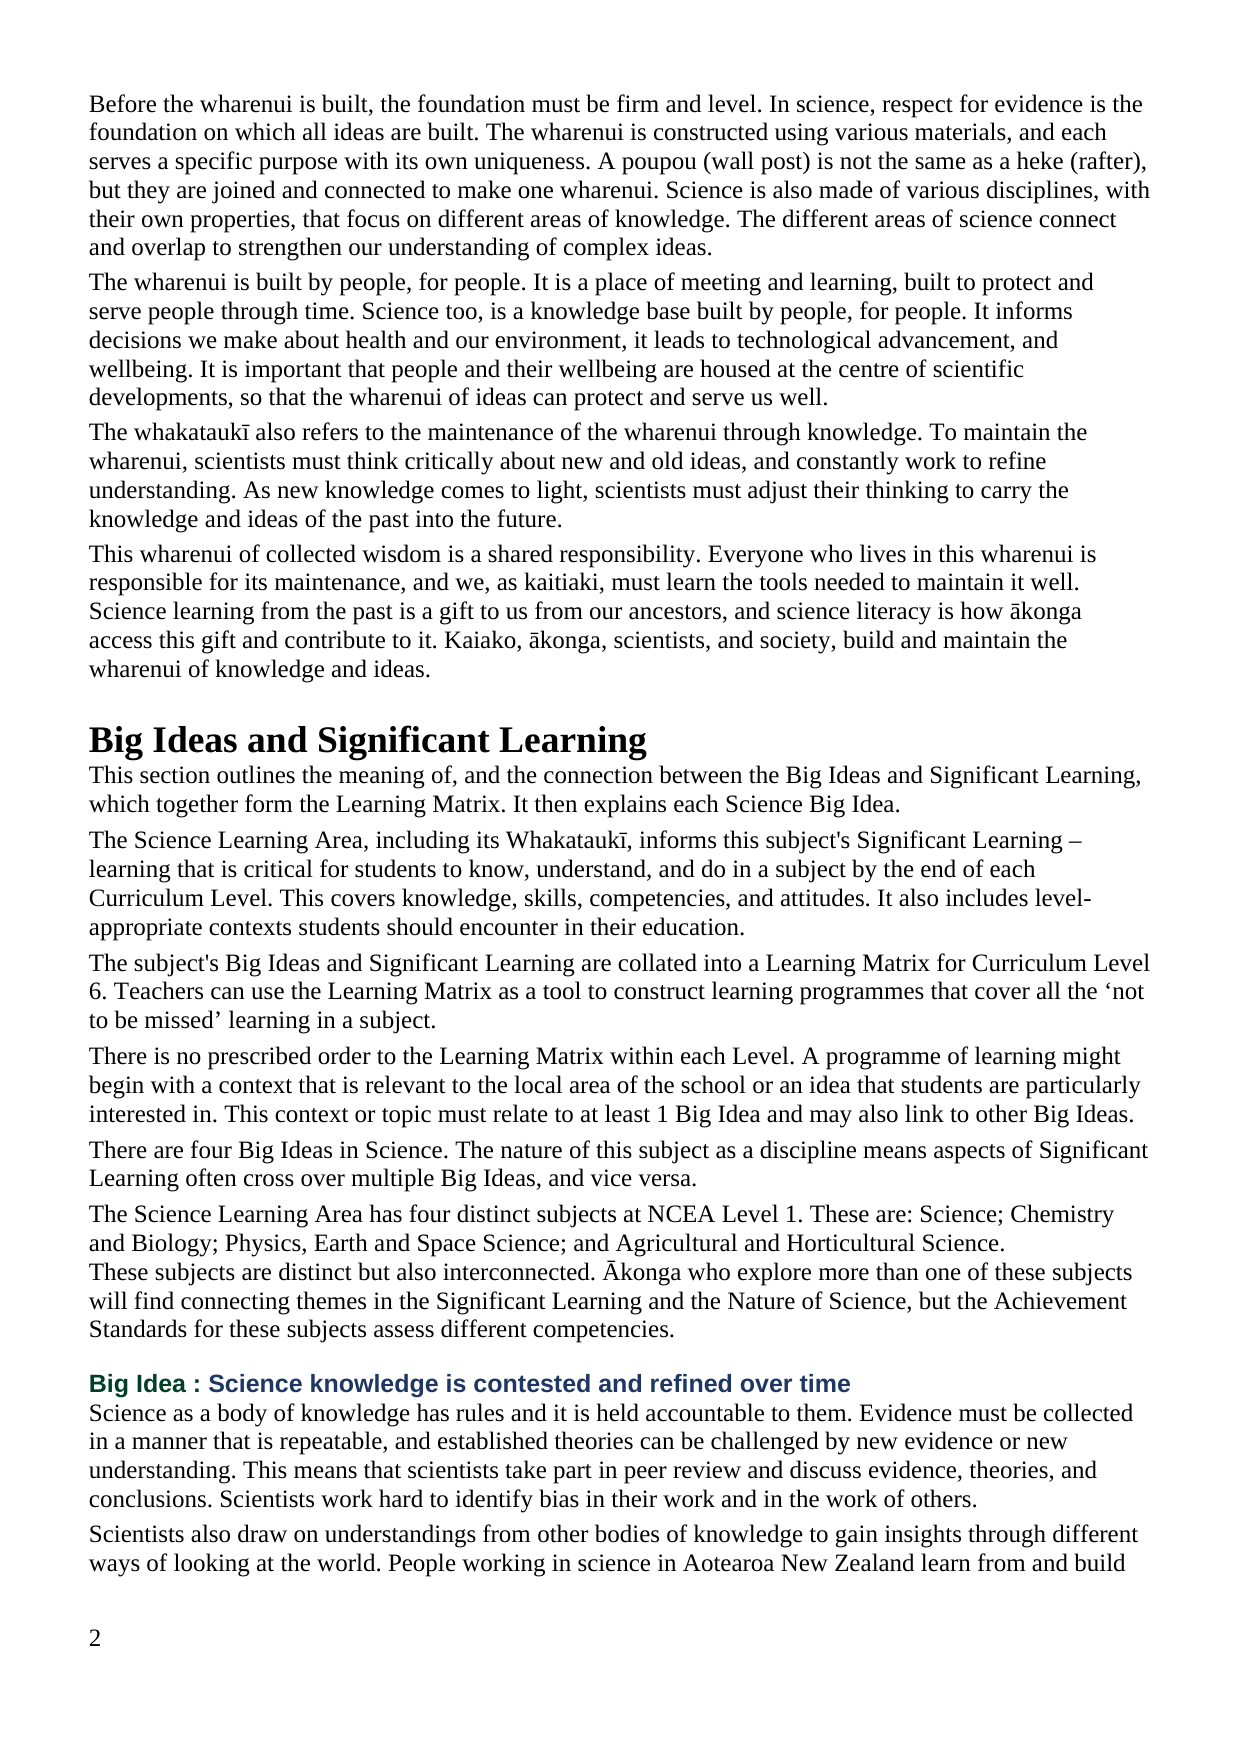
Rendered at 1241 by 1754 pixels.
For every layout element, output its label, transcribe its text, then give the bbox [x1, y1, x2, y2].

text There are four Big Ideas in Science. The nature of this subject as a discipline means aspects of Significant Learning often cross over multiple Big Ideas, and vice versa. [89, 1135, 1152, 1192]
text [89, 1519, 1152, 1576]
text Before the wharenui is built, the foundation must be firm and level. In science, respect for evidence is the foundation on which all ideas are built. The wharenui is constructed using various materials, and each serves a specific purpose with its own uniqueness. A poupou (wall post) is not the same as a heke (rafter), but they are joined and connected to make one wharenui. Science is also made of various disciplines, with their own properties, that focus on different areas of knowledge. The different areas of science connect and overlap to strengthen our understanding of complex ideas. [89, 89, 1152, 261]
text This wharenui of collected wisdom is a shared responsibility. Everyone who lives in this wharenui is responsible for its maintenance, and we, as kaitiaki, must learn the tools needed to maintain it well. Science learning from the past is a gift to us from our ancestors, and science literacy is how ākonga access this gift and contribute to it. Kaiako, ākonga, scientists, and society, build and maintain the wharenui of knowledge and ideas. [89, 539, 1152, 682]
text The subject's Big Ideas and Significant Learning are collated into a Learning Matrix for Curriculum Level 6. Teachers can use the Learning Matrix as a tool to construct learning programmes that cover all the ‘not to be missed’ learning in a subject. [89, 948, 1152, 1034]
subtitle Big Idea : Science knowledge is contested and refined over time [89, 1369, 1152, 1398]
subtitle Big Ideas and Significant Learning [89, 717, 1152, 761]
text The whakataukī also refers to the maintenance of the wharenui through knowledge. To maintain the wharenui, scientists must think critically about new and old ideas, and constantly work to refine understanding. As new knowledge comes to light, scientists must adjust their thinking to carry the knowledge and ideas of the past into the future. [89, 417, 1152, 532]
text These subjects are distinct but also interconnected. Ākonga who explore more than one of these subjects will find connecting themes in the Significant Learning and the Nature of Science, but the Achievement Standards for these subjects assess different competencies. [89, 1257, 1152, 1343]
text The wharenui is built by people, for people. It is a place of meeting and learning, built to protect and serve people through time. Science too, is a knowledge base built by people, for people. It informs decisions we make about health and our environment, it leads to technological advancement, and wellbeing. It is important that people and their wellbeing are housed at the centre of scientific developments, so that the wharenui of ideas can protect and serve us well. [89, 267, 1152, 411]
text There is no prescribed order to the Learning Matrix within each Level. A programme of learning might begin with a context that is relevant to the local area of the school or an idea that students are particularly interested in. This context or topic must relate to at least 1 Big Idea and may also link to other Big Ideas. [89, 1041, 1152, 1127]
text The Science Learning Area has four distinct subjects at NCEA Level 1. These are: Science; Chemistry and Biology; Physics, Earth and Space Science; and Agricultural and Horticultural Science. [89, 1199, 1152, 1257]
text Science as a body of knowledge has rules and it is held accountable to them. Evidence must be collected in a manner that is repeatable, and established theories can be challenged by new evidence or new understanding. This means that scientists take part in peer review and discuss evidence, theories, and conclusions. Scientists work hard to identify bias in their work and in the work of others. [89, 1398, 1152, 1513]
text This section outlines the meaning of, and the connection between the Big Ideas and Significant Learning, which together form the Learning Matrix. It then explains each Science Big Idea. [89, 761, 1152, 818]
text The Science Learning Area, including its Whakataukī, informs this subject's Significant Learning – learning that is critical for students to know, understand, and do in a subject by the end of each Curriculum Level. This covers knowledge, skills, competencies, and attitudes. It also includes level-appropriate contexts students should encounter in their education. [89, 825, 1152, 940]
